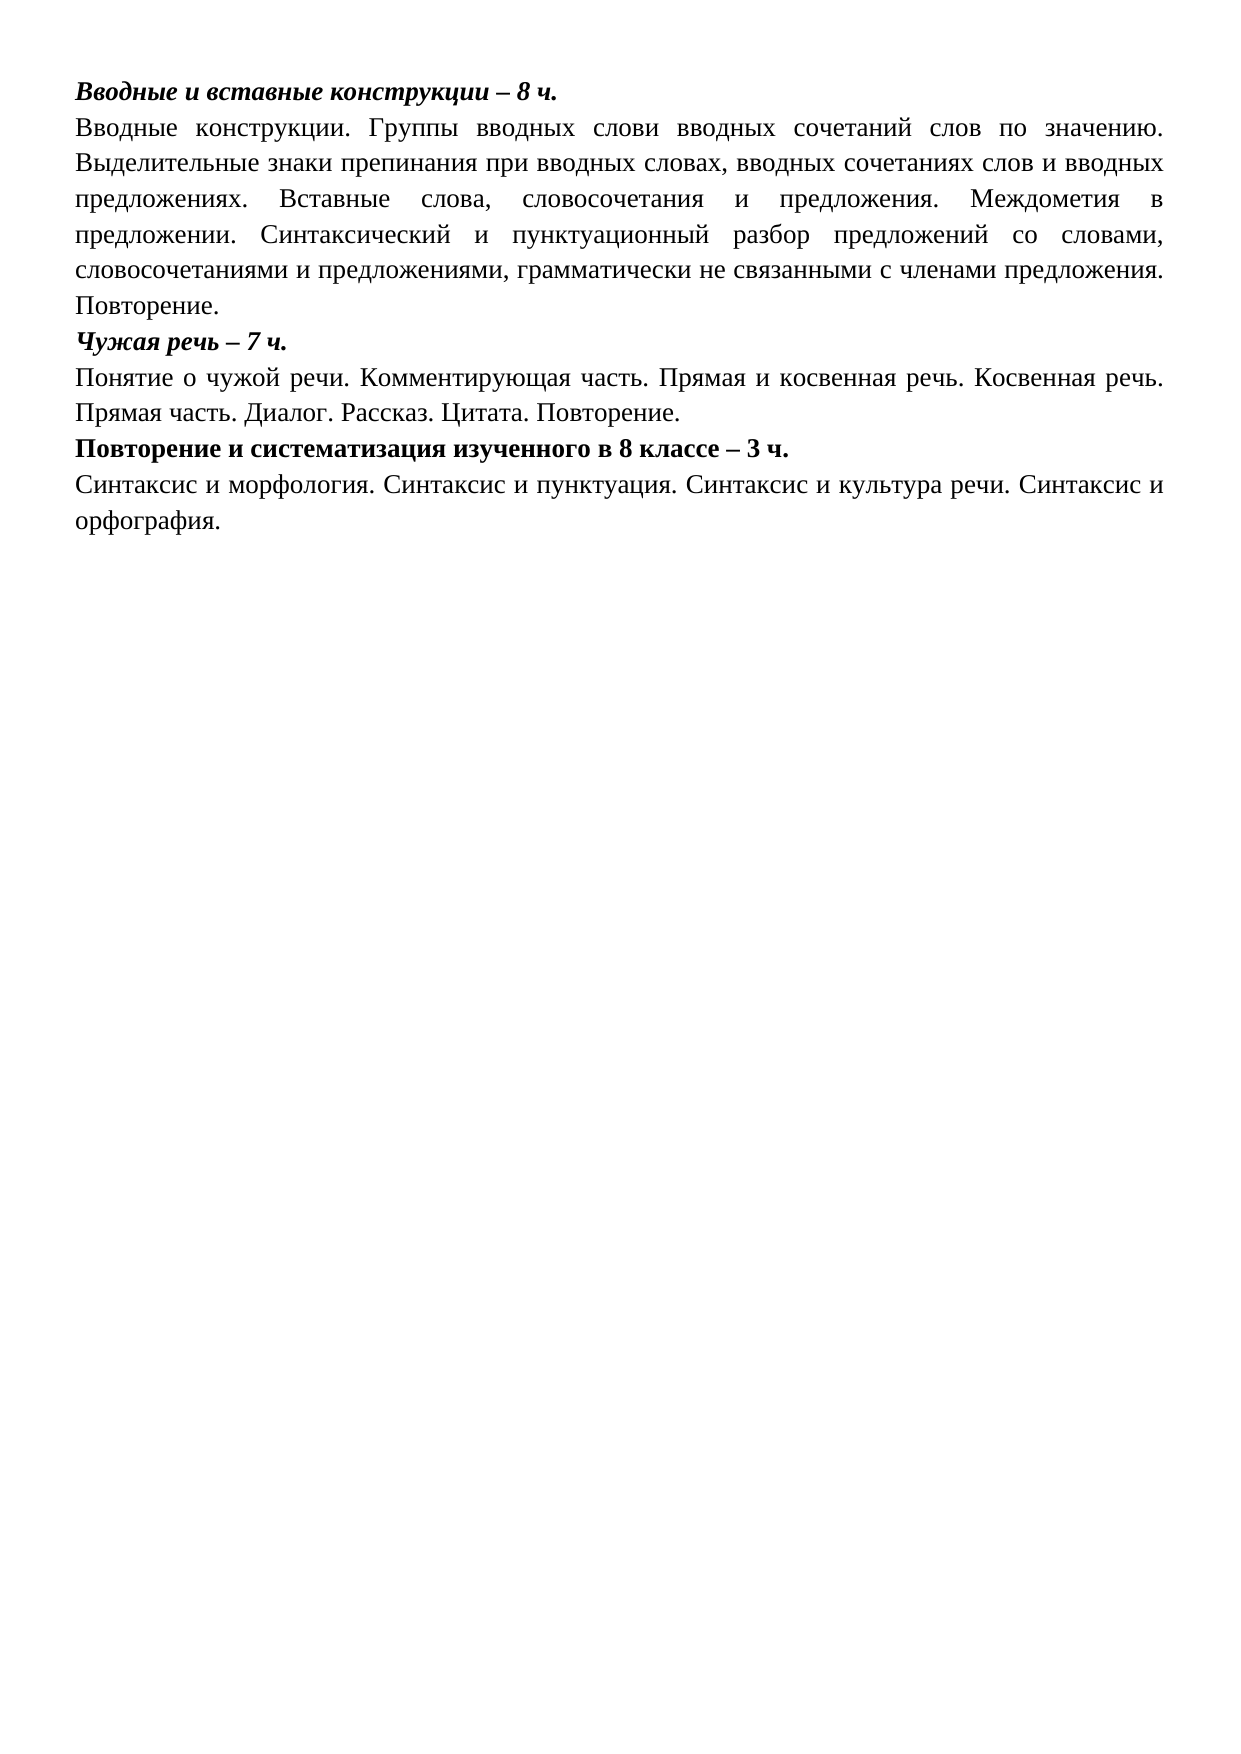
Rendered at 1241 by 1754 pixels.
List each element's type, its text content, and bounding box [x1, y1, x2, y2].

text Понятие о чужой речи. Комментирующая часть. Прямая и косвенная речь. Косвенная речь. Прямая часть. Диалог. Рассказ. Цитата. Повторение. [75, 361, 1165, 428]
text Повторение и систематизация изученного в 8 классе – 3 ч. [75, 432, 1165, 463]
text Синтаксис и морфология. Синтаксис и пунктуация. Синтаксис и культура речи. Синтаксис и орфография. [75, 468, 1165, 535]
text Чужая речь – 7 ч. [75, 325, 1165, 356]
text Вводные конструкции. Группы вводных слови вводных сочетаний слов по значению. Выделительные знаки препинания при вводных словах, вводных сочетаниях слов и вводных предложениях. Вставные слова, словосочетания и предложения. Междометия в предложении. Синтаксический и пунктуационный разбор предложений со словами, словосочетаниями и предложениями, грамматически не связанными с членами предложения. Повторение. [75, 111, 1165, 321]
text Вводные и вставные конструкции – 8 ч. [75, 75, 1165, 106]
